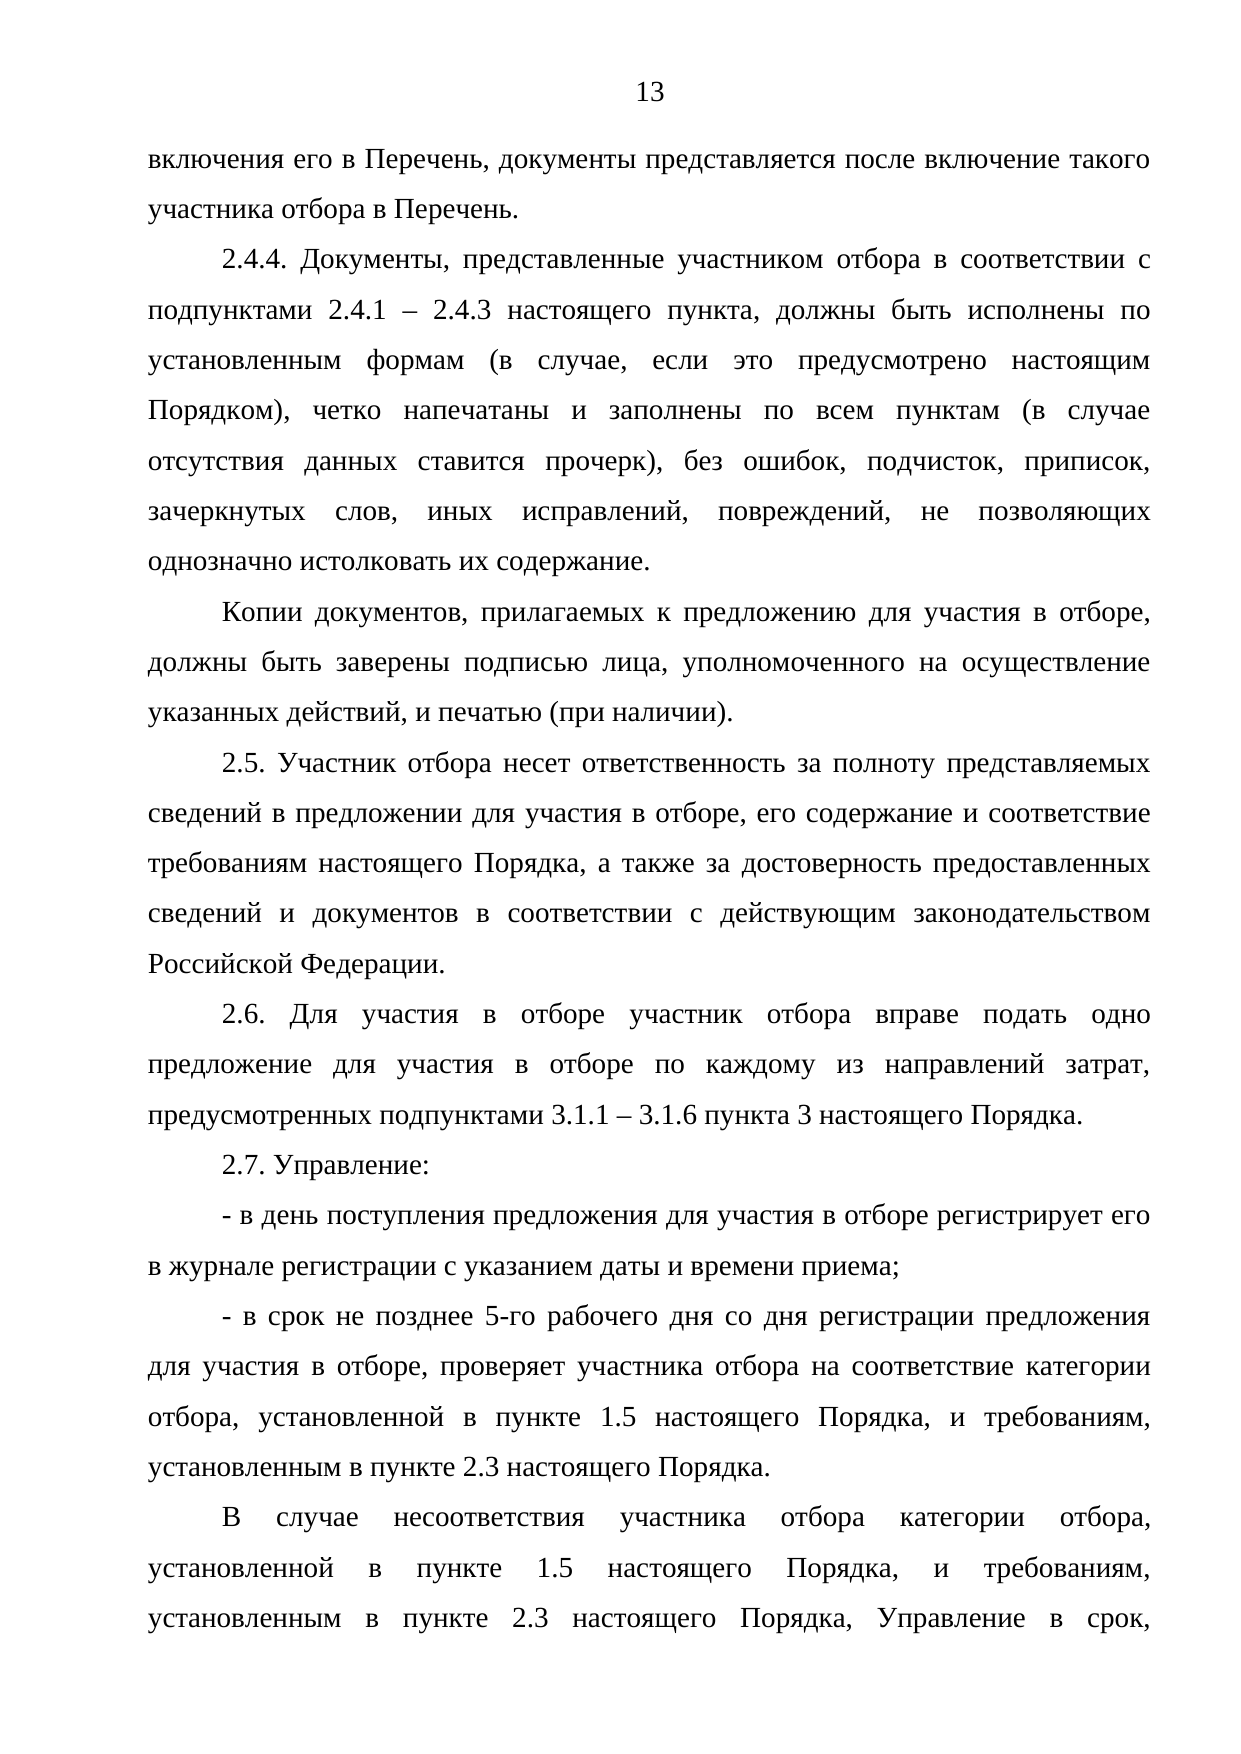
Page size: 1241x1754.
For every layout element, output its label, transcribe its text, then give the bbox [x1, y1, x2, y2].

text 2.5. Участник отбора несет ответственность за полноту представляемых сведений в предложении для участия в отборе, его содержание и соответствие требованиям настоящего Порядка, а также за достоверность предоставленных сведений и документов в соответствии с действующим законодательством Российской Федерации. [148, 745, 1152, 979]
text 2.7. Управление: [148, 1147, 1152, 1181]
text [148, 141, 1152, 225]
text 2.6. Для участия в отборе участник отбора вправе подать одно предложение для участия в отборе по каждому из направлений затрат, предусмотренных подпунктами 3.1.1 – 3.1.6 пункта 3 настоящего Порядка. [148, 996, 1152, 1130]
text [148, 1499, 1152, 1633]
text - в срок не позднее 5-го рабочего дня со дня регистрации предложения для участия в отборе, проверяет участника отбора на соответствие категории отбора, установленной в пункте 1.5 настоящего Порядка, и требованиям, установленным в пункте 2.3 настоящего Порядка. [148, 1298, 1152, 1483]
text Копии документов, прилагаемых к предложению для участия в отборе, должны быть заверены подписью лица, уполномоченного на осуществление указанных действий, и печатью (при наличии). [148, 594, 1152, 728]
text 2.4.4. Документы, представленные участником отбора в соответствии с подпунктами 2.4.1 – 2.4.3 настоящего пункта, должны быть исполнены по установленным формам (в случае, если это предусмотрено настоящим Порядком), четко напечатаны и заполнены по всем пунктам (в случае отсутствия данных ставится прочерк), без ошибок, подчисток, приписок, зачеркнутых слов, иных исправлений, повреждений, не позволяющих однозначно истолковать их содержание. [148, 242, 1152, 577]
text - в день поступления предложения для участия в отборе регистрирует его в журнале регистрации с указанием даты и времени приема; [148, 1197, 1152, 1281]
